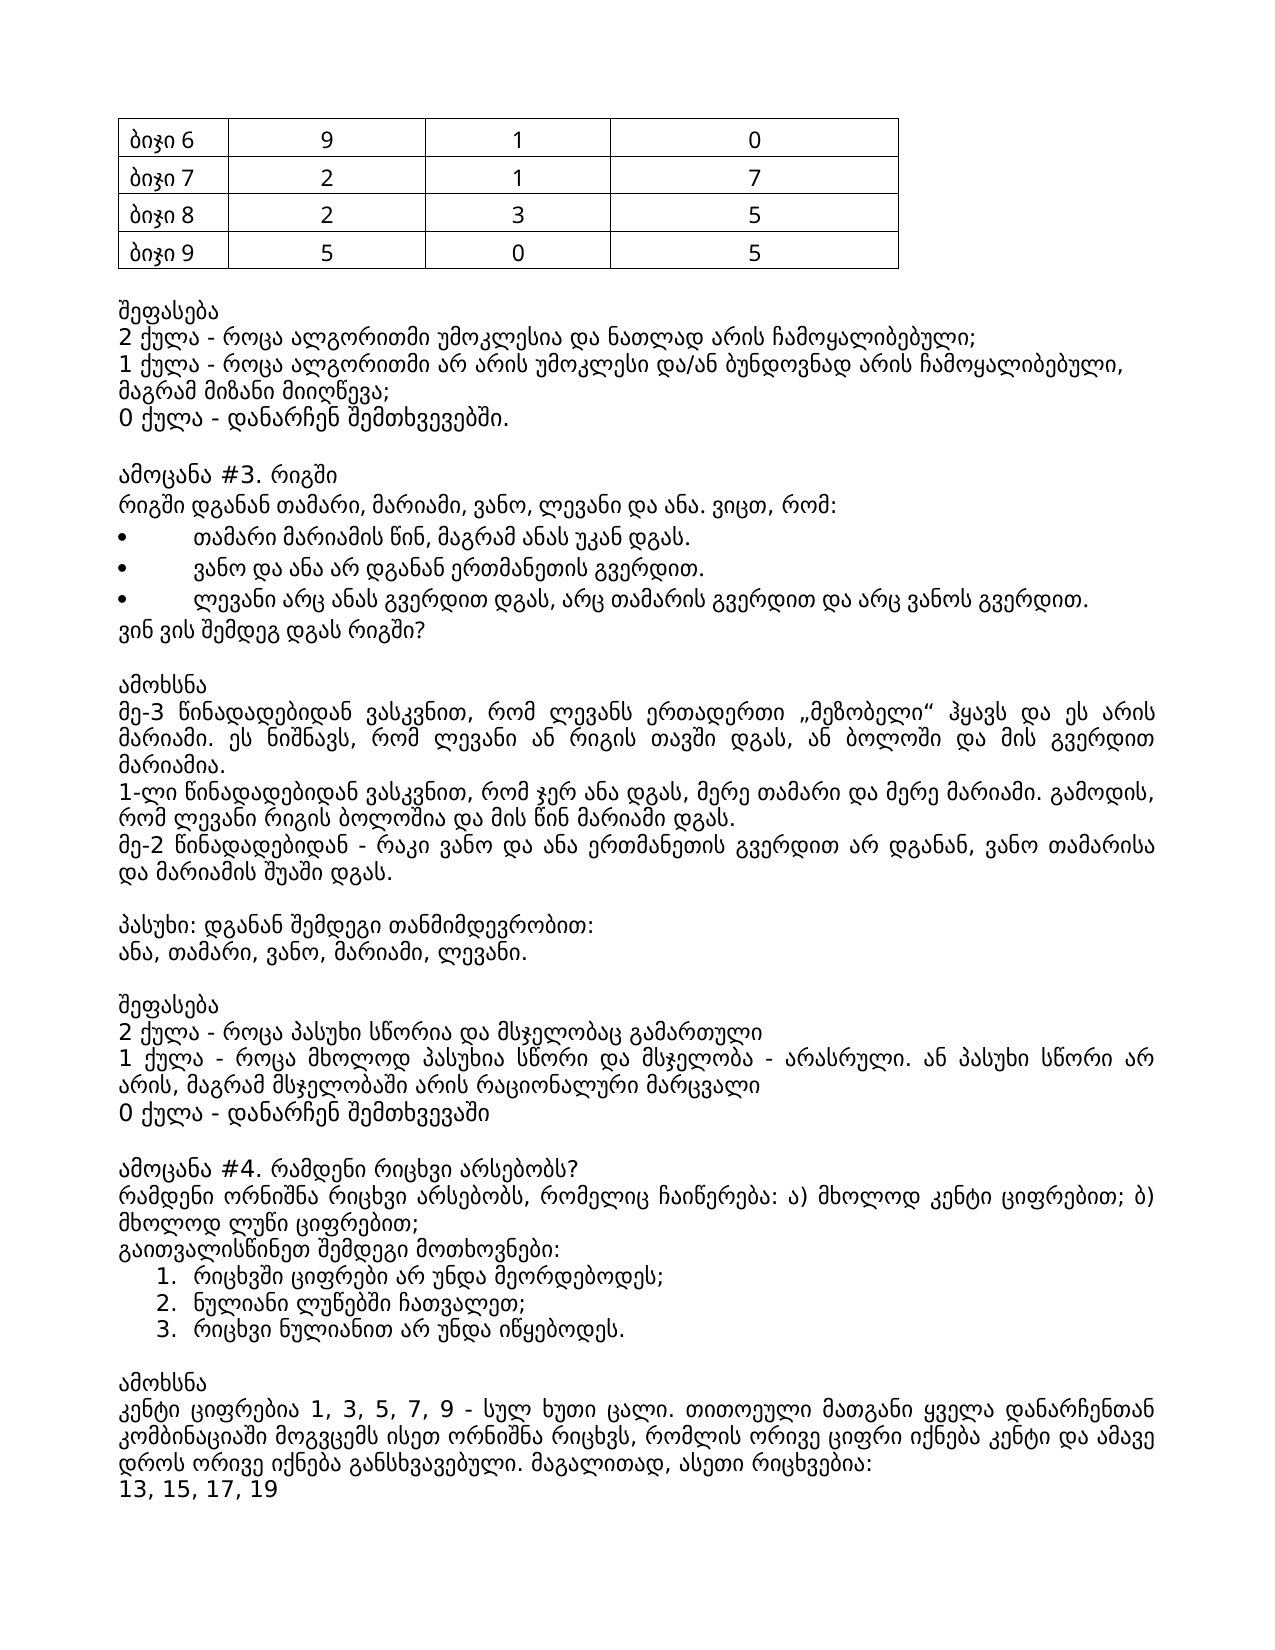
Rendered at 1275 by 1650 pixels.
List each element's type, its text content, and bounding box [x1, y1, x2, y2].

text გაითვალისწინეთ შემდეგი მოთხოვნები: [118, 1237, 1157, 1263]
table_cell ბიჯი 7 [119, 157, 228, 193]
text რიგში დგანან თამარი, მარიამი, ვანო, ლევანი და ანა. ვიცთ, რომ: [118, 489, 1157, 520]
table_cell 0 [426, 232, 610, 268]
table_cell 2 [229, 194, 425, 231]
text 0 ქულა - დანარჩენ შემთხვევებში. [118, 404, 1157, 432]
text შეფასება [118, 992, 1157, 1019]
text ამოცანა #4. რამდენი რიცხვი არსებობს? [118, 1155, 1157, 1183]
table_cell 5 [611, 194, 898, 231]
table_cell 2 [229, 157, 425, 193]
text მე-2 წინადადებიდან - რაკი ვანო და ანა ერთმანეთის გვერდით არ დგანან, ვანო თამარისა და მარიამის შუაში დგას. [118, 832, 1157, 885]
text 1 ქულა - როცა ალგორითმი არ არის უმოკლესი და/ან ბუნდოვნად არის ჩამოყალიბებული, მაგრამ მიზანი მიიღწევა; [118, 351, 1157, 404]
text ამოხსნა [118, 672, 1157, 699]
list ლევანი არც ანას გვერდით დგას, არც თამარის გვერდით და არც ვანოს გვერდით. [118, 583, 1157, 614]
text ვინ ვის შემდეგ დგას რიგში? [118, 614, 1157, 645]
table_cell ბიჯი 9 [119, 232, 228, 268]
table_cell 5 [611, 232, 898, 268]
text რამდენი ორნიშნა რიცხვი არსებობს, რომელიც ჩაიწერება: ა) მხოლოდ კენტი ციფრებით; ბ) მხოლოდ ლუწი ციფრებით; [118, 1183, 1157, 1237]
table_cell ბიჯი 8 [119, 194, 228, 231]
text ამოცანა #3. რიგში [118, 461, 1157, 489]
table_cell 5 [229, 232, 425, 268]
list რიცხვში ციფრები არ უნდა მეორდებოდეს; [156, 1263, 1157, 1290]
text 13, 15, 17, 19 [118, 1477, 1157, 1503]
text 0 ქულა - დანარჩენ შემთხვევაში [118, 1099, 1157, 1127]
text კენტი ციფრებია 1, 3, 5, 7, 9 - სულ ხუთი ცალი. თითოეული მათგანი ყველა დანარჩენთან კომბინაციაში მოგვცემს ისეთ ორნიშნა რიცხვს, რომლის ორივე ციფრი იქნება კენტი და ამავე დროს ორივე იქნება განსხვავებული. მაგალითად, ასეთი რიცხვებია: [118, 1397, 1157, 1477]
table_cell ბიჯი 6 [119, 119, 228, 156]
text პასუხი: დგანან შემდეგი თანმიმდევრობით: [118, 912, 1157, 939]
text შეფასება [118, 298, 1157, 324]
table_cell 1 [426, 157, 610, 193]
text 2 ქულა - როცა პასუხი სწორია და მსჯელობაც გამართული [118, 1019, 1157, 1045]
text მე-3 წინადადებიდან ვასკვნით, რომ ლევანს ერთადერთი „მეზობელი“ ჰყავს და ეს არის მარიამი. ეს ნიშნავს, რომ ლევანი ან რიგის თავში დგას, ან ბოლოში და მის გვერდით მარიამია. [118, 699, 1157, 779]
text 2 ქულა - როცა ალგორითმი უმოკლესია და ნათლად არის ჩამოყალიბებული; [118, 324, 1157, 351]
list ვანო და ანა არ დგანან ერთმანეთის გვერდით. [118, 552, 1157, 583]
table_cell 1 [426, 119, 610, 156]
table_cell 9 [229, 119, 425, 156]
list თამარი მარიამის წინ, მაგრამ ანას უკან დგას. [118, 520, 1157, 552]
table_cell 3 [426, 194, 610, 231]
table_cell 7 [611, 157, 898, 193]
text 1 ქულა - როცა მხოლოდ პასუხია სწორი და მსჯელობა - არასრული. ან პასუხი სწორი არ არის, მაგრამ მსჯელობაში არის რაციონალური მარცვალი [118, 1045, 1157, 1099]
text ანა, თამარი, ვანო, მარიამი, ლევანი. [118, 939, 1157, 965]
text ამოხსნა [118, 1370, 1157, 1397]
list რიცხვი ნულიანით არ უნდა იწყებოდეს. [156, 1317, 1157, 1343]
table_cell 0 [611, 119, 898, 156]
text 1-ლი წინადადებიდან ვასკვნით, რომ ჯერ ანა დგას, მერე თამარი და მერე მარიამი. გამოდის, რომ ლევანი რიგის ბოლოშია და მის წინ მარიამი დგას. [118, 779, 1157, 832]
list ნულიანი ლუწებში ჩათვალეთ; [156, 1290, 1157, 1317]
